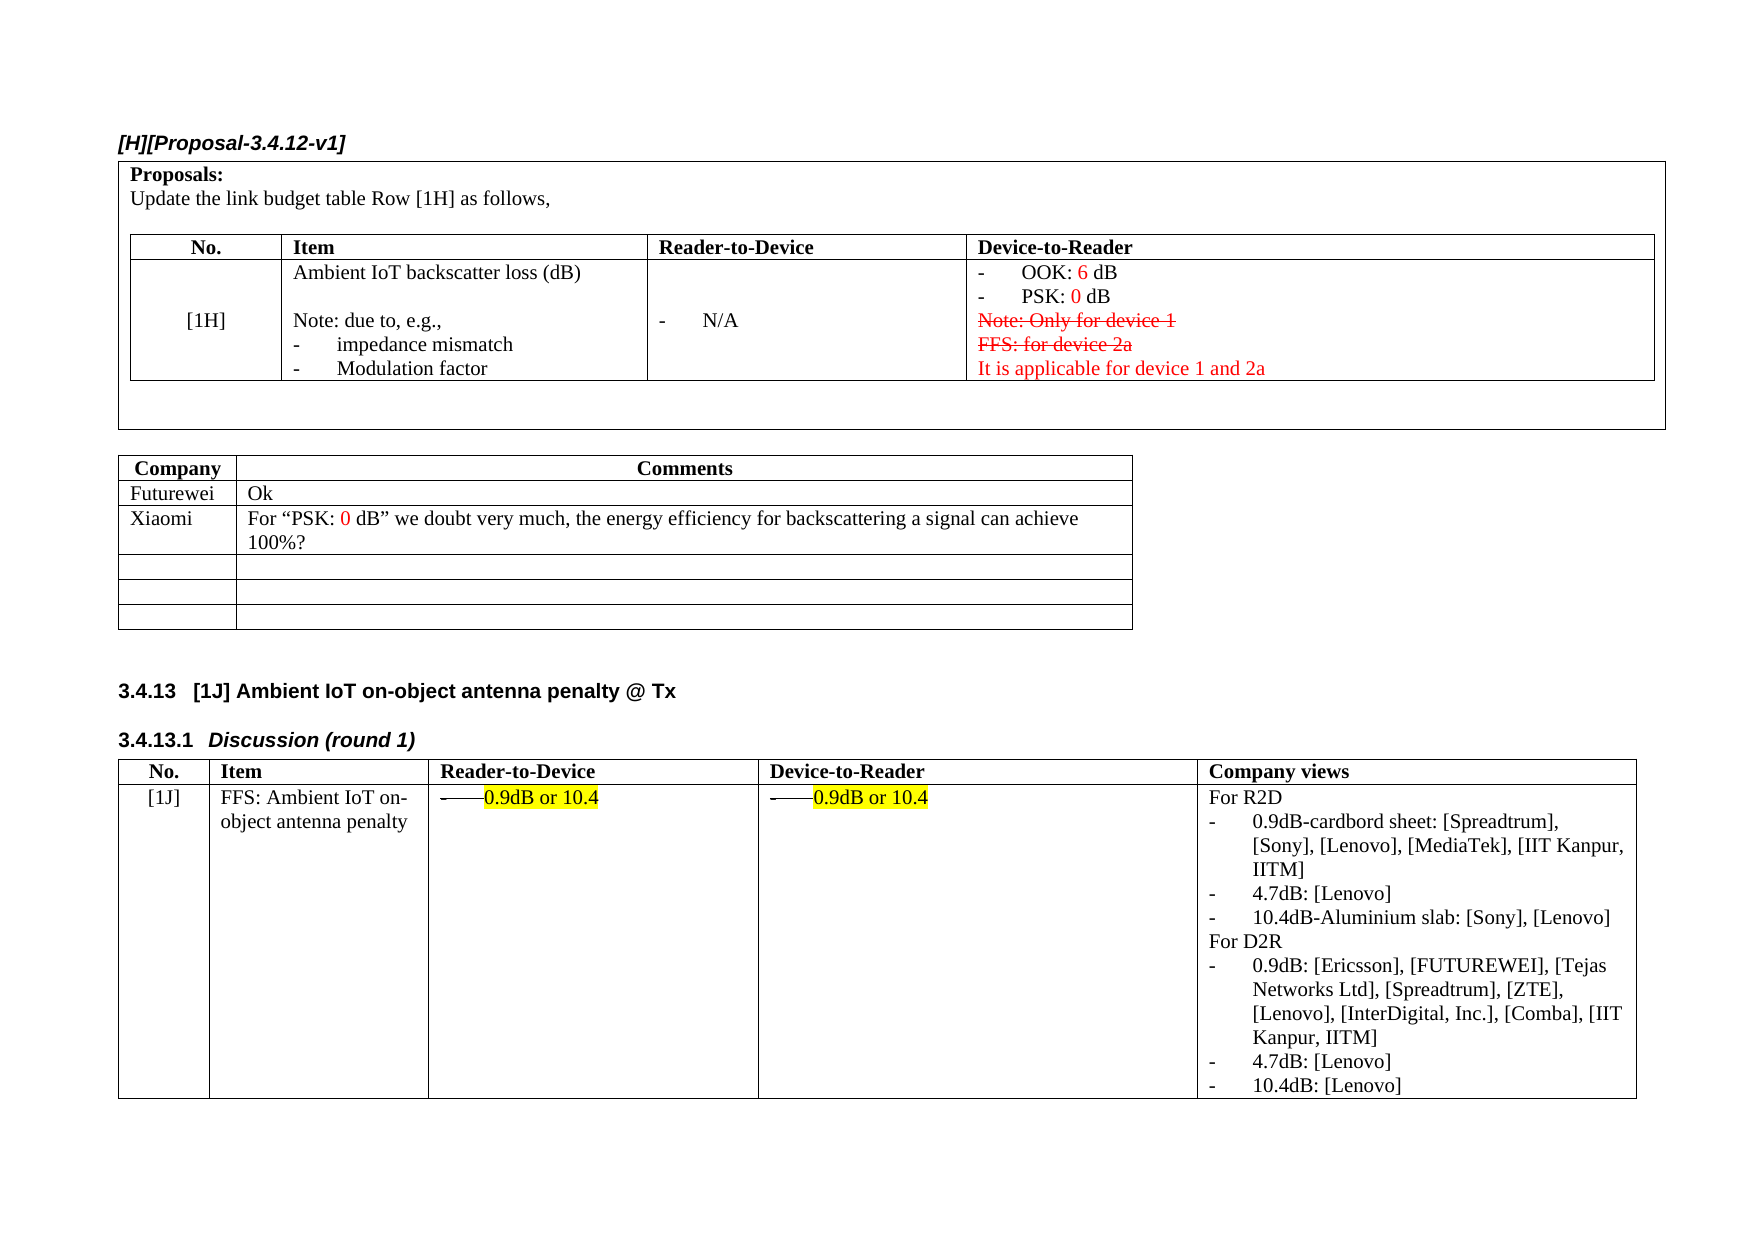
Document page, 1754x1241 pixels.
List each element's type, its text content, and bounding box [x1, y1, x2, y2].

table_header No. [119, 760, 209, 783]
table_cell [119, 555, 236, 579]
table_cell Xiaomi [119, 506, 236, 554]
table_cell [237, 580, 1132, 604]
table_cell [119, 605, 236, 629]
subtitle Discussion (round 1) [118, 728, 1636, 752]
table_cell 0.9dB or 10.4 [759, 785, 1197, 1097]
table_cell [1J] [119, 785, 209, 1097]
subtitle [1J] Ambient IoT on-object antenna penalty @ Tx [118, 679, 1636, 703]
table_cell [1198, 785, 1636, 1097]
table_header Item [210, 760, 428, 783]
table_cell Ok [237, 481, 1132, 505]
subtitle [H][Proposal-3.4.12-v1] [118, 130, 1636, 154]
table_header Comments [237, 456, 1132, 479]
table_cell [237, 555, 1132, 579]
table_header Device-to-Reader [759, 760, 1197, 783]
table_header Company views [1198, 760, 1636, 783]
table_cell [119, 580, 236, 604]
table_header Company [119, 456, 236, 479]
table_cell For “PSK: 0 dB” we doubt very much, the energy efficiency for backscattering a signal can achieve 100%? [237, 506, 1132, 554]
table_header Proposals: Update the link budget table Row [1H] as follows, [119, 162, 1665, 429]
table_cell 0.9dB or 10.4 [429, 785, 758, 1097]
table_cell Futurewei [119, 481, 236, 505]
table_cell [210, 785, 428, 1097]
table_header Reader-to-Device [429, 760, 758, 783]
table_cell [237, 605, 1132, 629]
